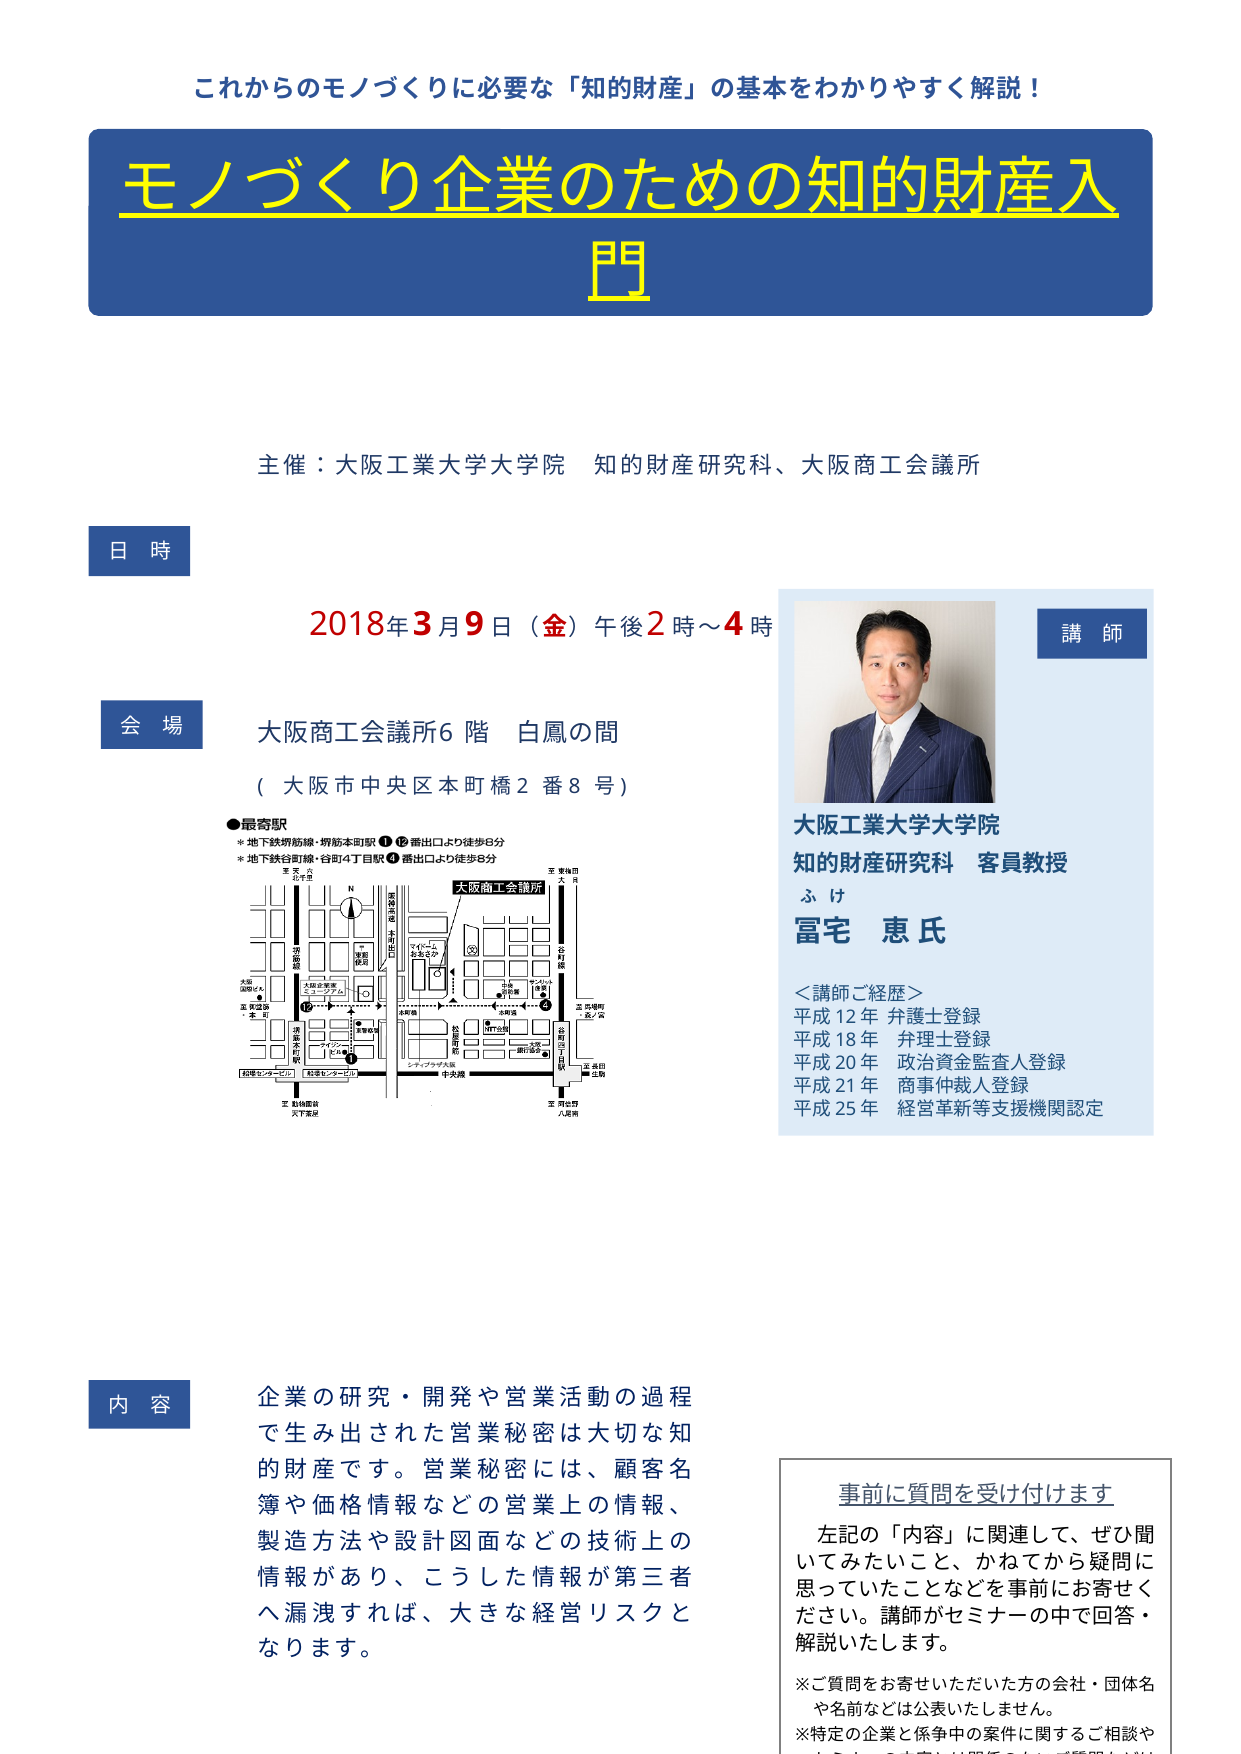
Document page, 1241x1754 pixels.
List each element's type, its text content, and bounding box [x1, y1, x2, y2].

text これからのモノづくりに必要な「知的財産」の基本をわかりやすく解説！ [101, 50, 1139, 122]
text 2018年3月9日（金）午後2時～4時 [101, 587, 1139, 659]
text 企業の研究・開発や営業活動の過程で生み出された営業秘密は大切な知的財産です。営業秘密には、顧客名簿や価格情報などの営業上の情報、製造方法や設計図面などの技術上の情報があり、こうした情報が第三者へ漏洩すれば、大きな経営リスクとなります。 [234, 1377, 696, 1665]
text 主催：大阪工業大学大学院 知的財産研究科、大阪商工会議所 [101, 446, 1139, 482]
picture [794, 601, 996, 803]
text (大阪市中央区本町橋2番8号) [101, 766, 778, 802]
text 大阪商工会議所6階 白鳳の間 [101, 694, 778, 766]
picture [220, 816, 625, 1119]
